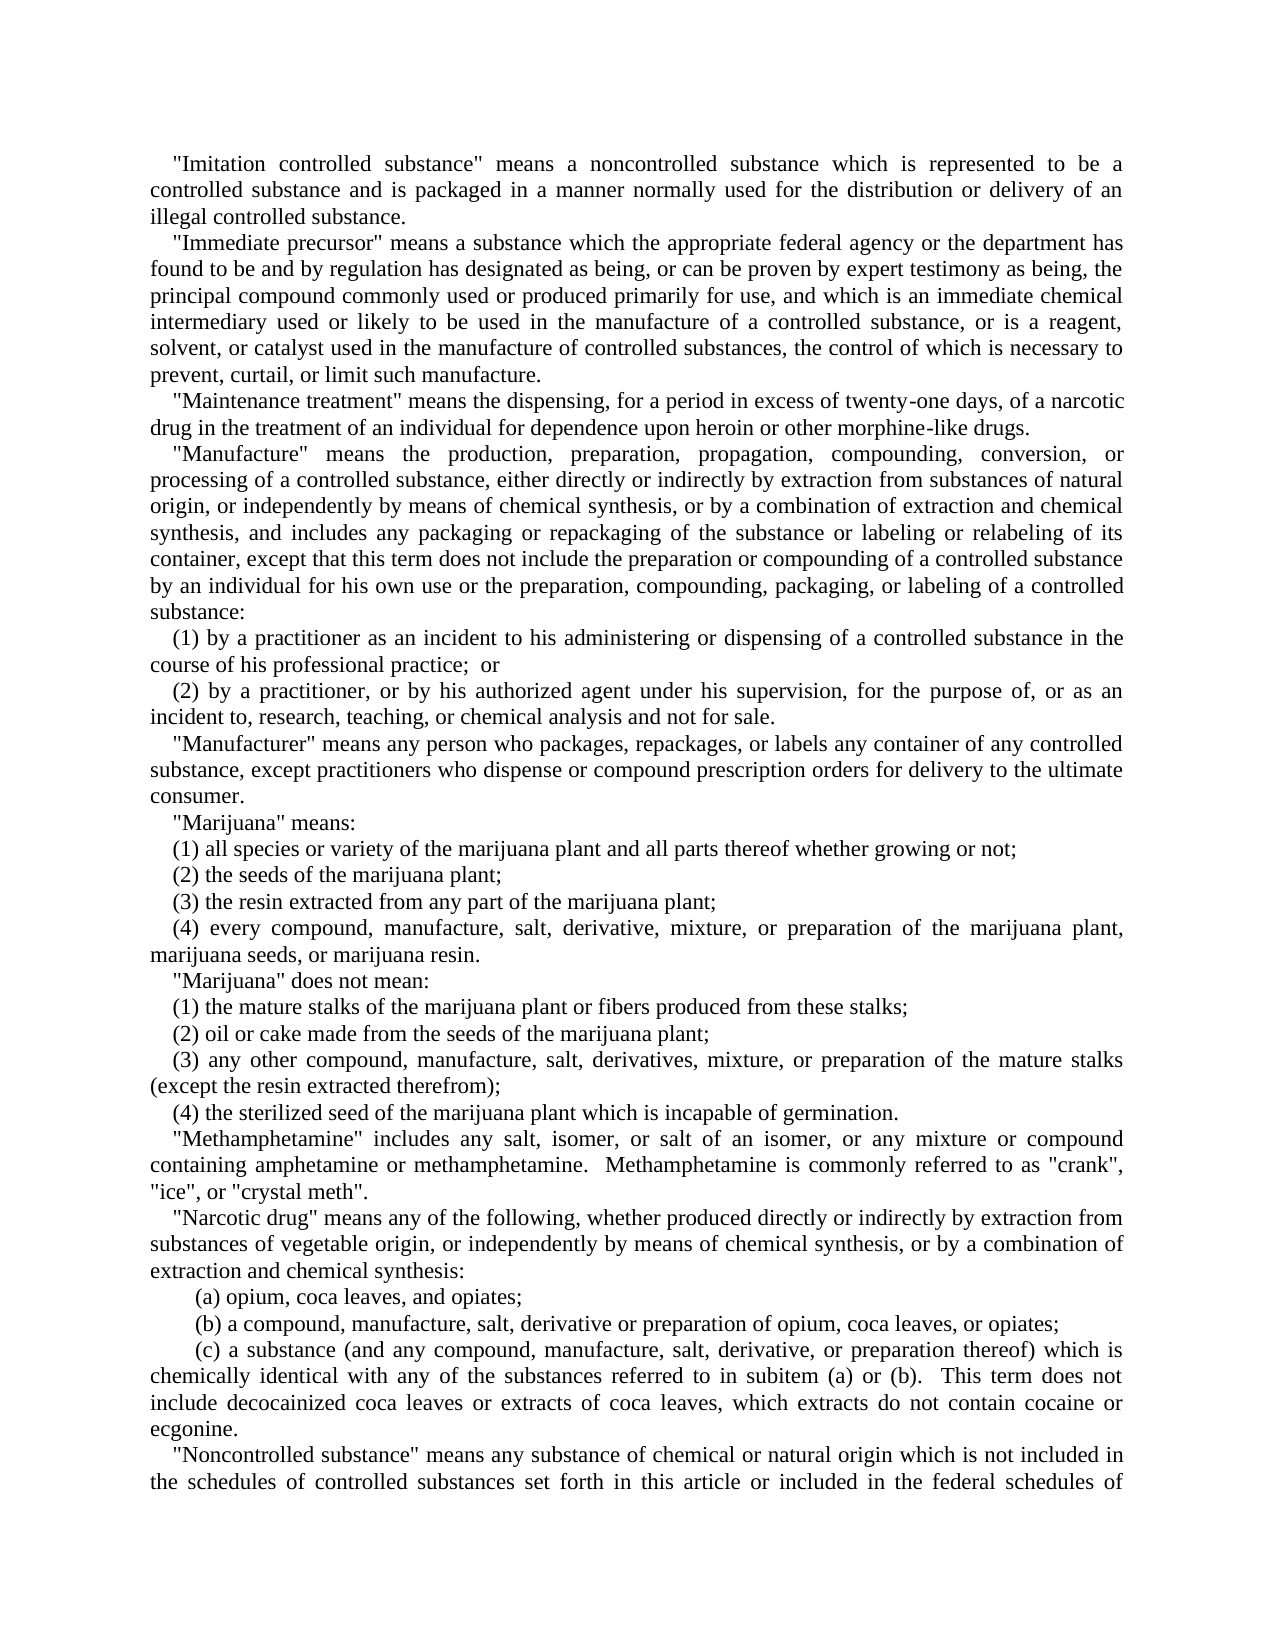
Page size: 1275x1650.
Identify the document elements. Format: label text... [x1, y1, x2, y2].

text "Imitation controlled substance" means a noncontrolled substance which is represented to be a controlled substance and is packaged in a manner normally used for the distribution or delivery of an illegal controlled substance. [150, 150, 1125, 229]
text (1) by a practitioner as an incident to his administering or dispensing of a controlled substance in the course of his professional practice; or [150, 624, 1125, 677]
text (4) the sterilized seed of the marijuana plant which is incapable of germination. [150, 1099, 1125, 1125]
text (1) all species or variety of the marijuana plant and all parts thereof whether growing or not; [150, 835, 1125, 862]
text (1) the mature stalks of the marijuana plant or fibers produced from these stalks; [150, 993, 1125, 1020]
text (2) the seeds of the marijuana plant; [150, 862, 1125, 888]
text "Marijuana" means: [150, 809, 1125, 835]
text (c) a substance (and any compound, manufacture, salt, derivative, or preparation thereof) which is chemically identical with any of the substances referred to in subitem (a) or (b). This term does not include decocainized coca leaves or extracts of coca leaves, which extracts do not contain cocaine or ecgonine. [150, 1336, 1125, 1441]
text "Narcotic drug" means any of the following, whether produced directly or indirectly by extraction from substances of vegetable origin, or independently by means of chemical synthesis, or by a combination of extraction and chemical synthesis: [150, 1204, 1125, 1283]
text "Manufacture" means the production, preparation, propagation, compounding, conversion, or processing of a controlled substance, either directly or indirectly by extraction from substances of natural origin, or independently by means of chemical synthesis, or by a combination of extraction and chemical synthesis, and includes any packaging or repackaging of the substance or labeling or relabeling of its container, except that this term does not include the preparation or compounding of a controlled substance by an individual for his own use or the preparation, compounding, packaging, or labeling of a controlled substance: [150, 440, 1125, 624]
text (3) the resin extracted from any part of the marijuana plant; [150, 888, 1125, 914]
text (b) a compound, manufacture, salt, derivative or preparation of opium, coca leaves, or opiates; [150, 1309, 1125, 1336]
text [150, 1441, 1125, 1494]
text (a) opium, coca leaves, and opiates; [150, 1283, 1125, 1309]
text "Immediate precursor" means a substance which the appropriate federal agency or the department has found to be and by regulation has designated as being, or can be proven by expert testimony as being, the principal compound commonly used or produced primarily for use, and which is an immediate chemical intermediary used or likely to be used in the manufacture of a controlled substance, or is a reagent, solvent, or catalyst used in the manufacture of controlled substances, the control of which is necessary to prevent, curtail, or limit such manufacture. [150, 229, 1125, 387]
text "Manufacturer" means any person who packages, repackages, or labels any container of any controlled substance, except practitioners who dispense or compound prescription orders for delivery to the ultimate consumer. [150, 730, 1125, 809]
text "Methamphetamine" includes any salt, isomer, or salt of an isomer, or any mixture or compound containing amphetamine or methamphetamine. Methamphetamine is commonly referred to as "crank", "ice", or "crystal meth". [150, 1125, 1125, 1204]
text (3) any other compound, manufacture, salt, derivatives, mixture, or preparation of the mature stalks (except the resin extracted therefrom); [150, 1046, 1125, 1099]
text (2) by a practitioner, or by his authorized agent under his supervision, for the purpose of, or as an incident to, research, teaching, or chemical analysis and not for sale. [150, 677, 1125, 730]
text "Marijuana" does not mean: [150, 967, 1125, 993]
text "Maintenance treatment" means the dispensing, for a period in excess of twenty-one days, of a narcotic drug in the treatment of an individual for dependence upon heroin or other morphine-like drugs. [150, 387, 1125, 440]
text (2) oil or cake made from the seeds of the marijuana plant; [150, 1020, 1125, 1046]
text (4) every compound, manufacture, salt, derivative, mixture, or preparation of the marijuana plant, marijuana seeds, or marijuana resin. [150, 914, 1125, 967]
